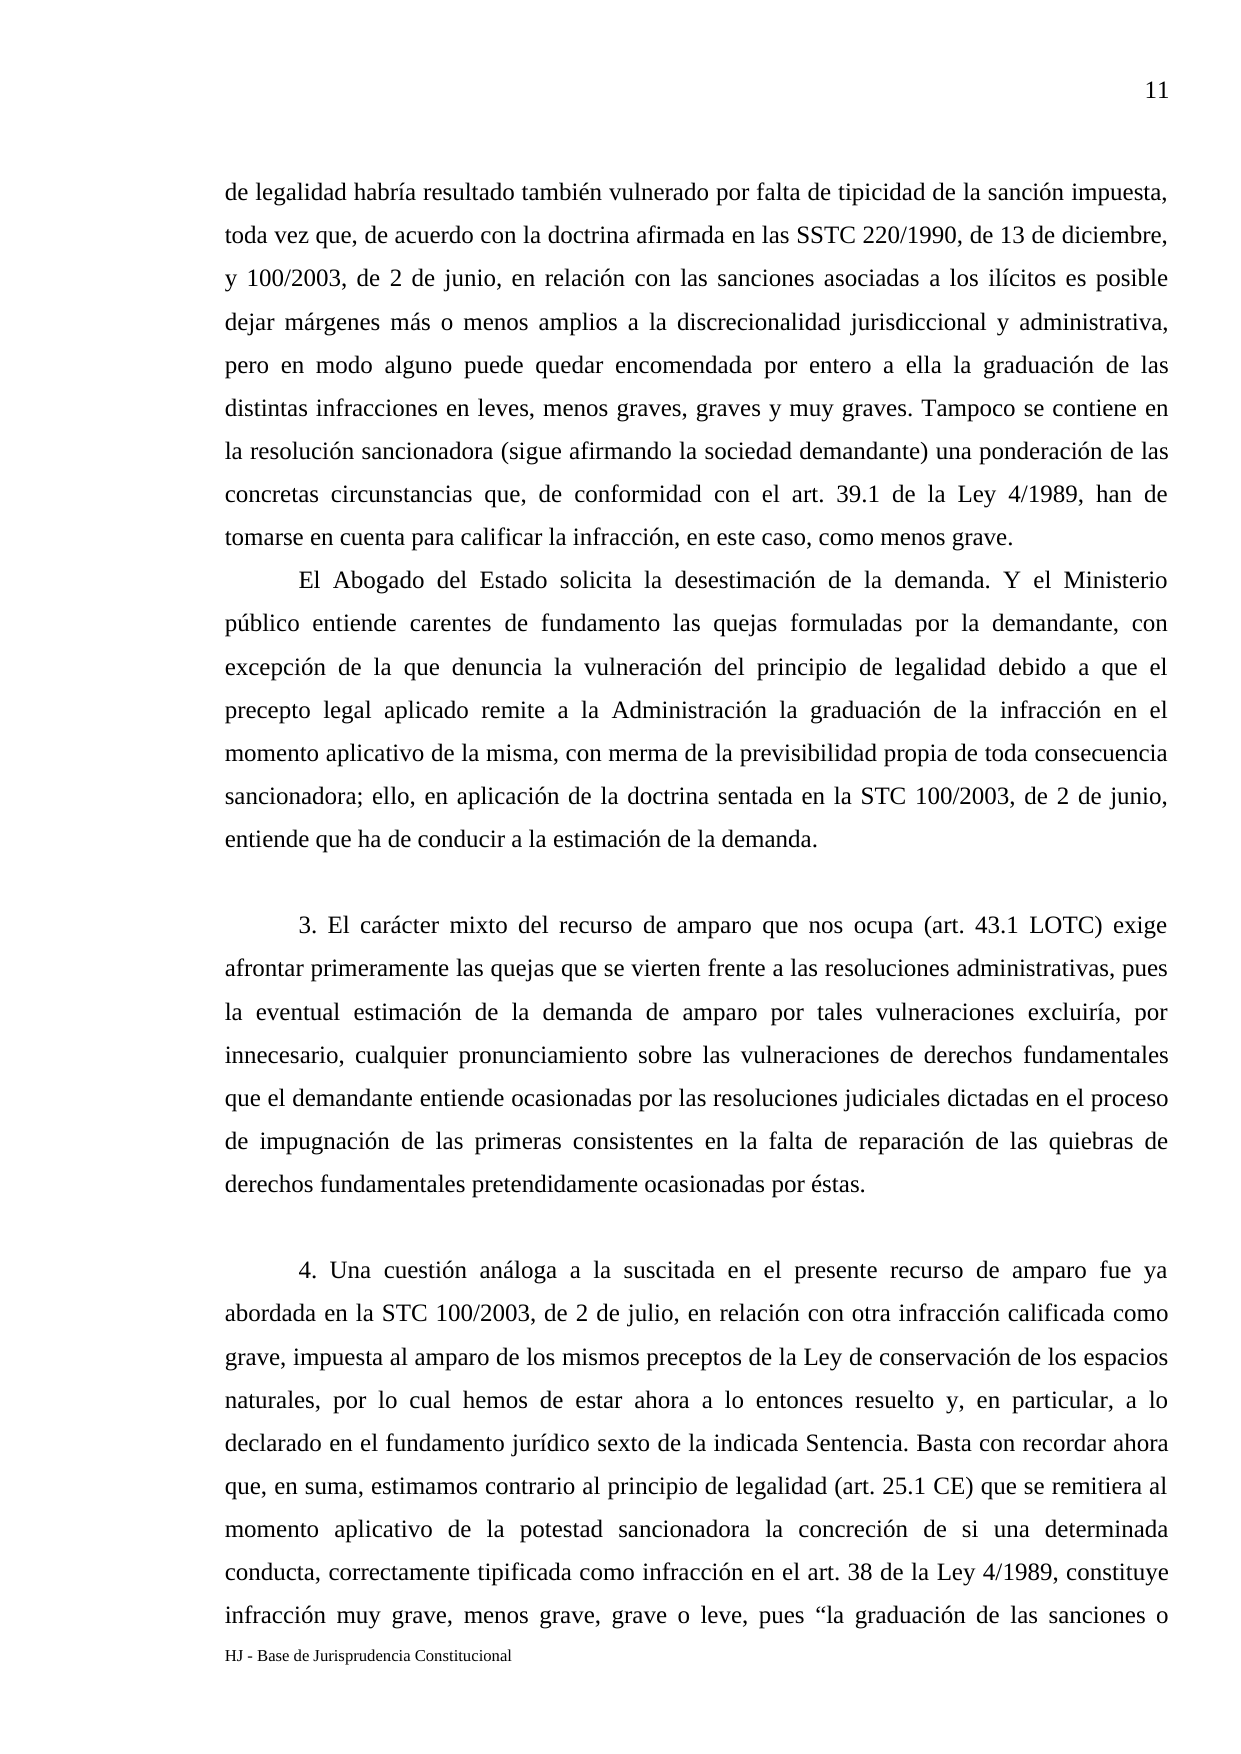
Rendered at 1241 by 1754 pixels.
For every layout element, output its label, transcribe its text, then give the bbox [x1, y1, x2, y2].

text 3. El carácter mixto del recurso de amparo que nos ocupa (art. 43.1 LOTC) exige afrontar primeramente las quejas que se vierten frente a las resoluciones administrativas, pues la eventual estimación de la demanda de amparo por tales vulneraciones excluiría, por innecesario, cualquier pronunciamiento sobre las vulneraciones de derechos fundamentales que el demandante entiende ocasionadas por las resoluciones judiciales dictadas en el proceso de impugnación de las primeras consistentes en la falta de reparación de las quiebras de derechos fundamentales pretendidamente ocasionadas por éstas. [224, 910, 1169, 1198]
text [224, 1255, 1169, 1629]
text El Abogado del Estado solicita la desestimación de la demanda. Y el Ministerio público entiende carentes de fundamento las quejas formuladas por la demandante, con excepción de la que denuncia la vulneración del principio de legalidad debido a que el precepto legal aplicado remite a la Administración la graduación de la infracción en el momento aplicativo de la misma, con merma de la previsibilidad propia de toda consecuencia sancionadora; ello, en aplicación de la doctrina sentada en la STC 100/2003, de 2 de junio, entiende que ha de conducir a la estimación de la demanda. [224, 565, 1169, 853]
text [224, 177, 1169, 551]
